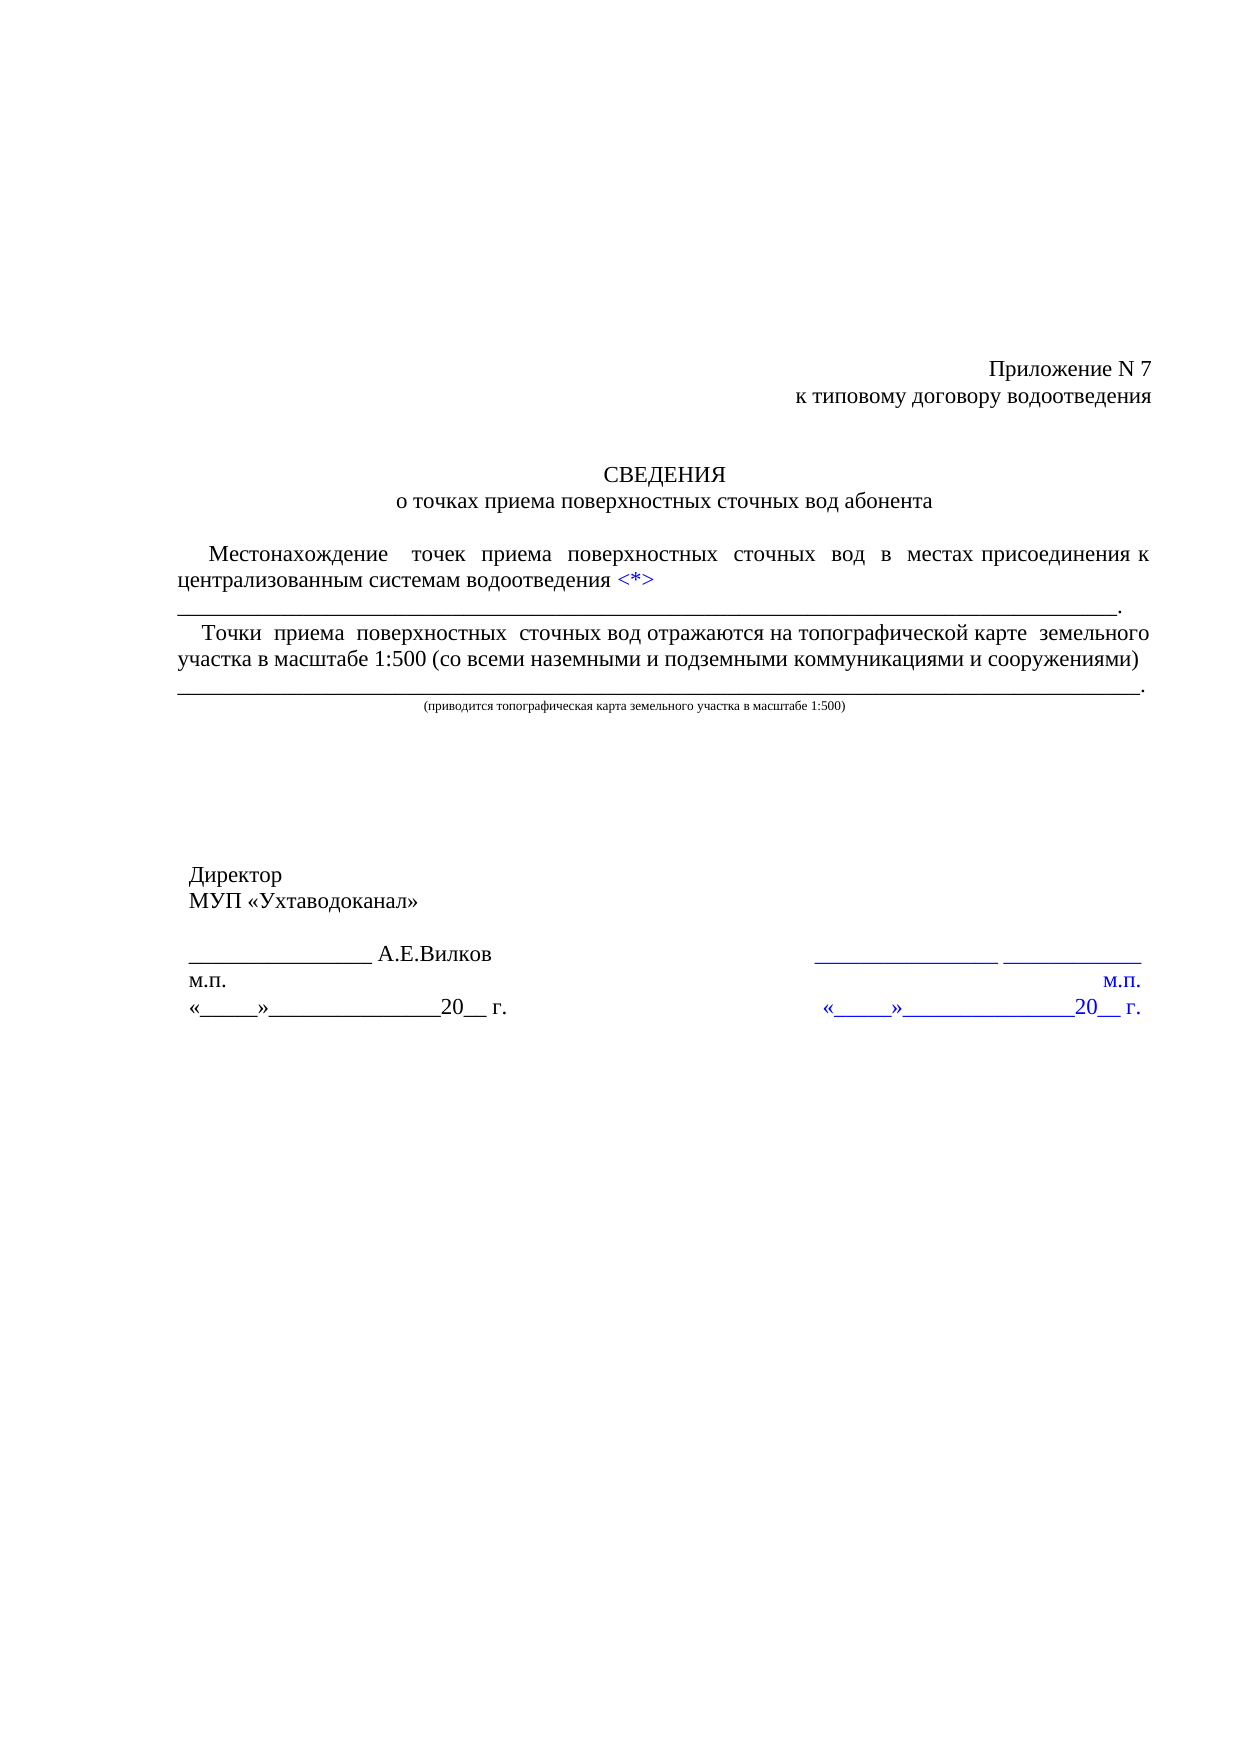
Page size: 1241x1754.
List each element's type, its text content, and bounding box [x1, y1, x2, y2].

text Местонахождение точек приема поверхностных сточных вод в местах присоединения к централизованным системам водоотведения <*> [177, 540, 1152, 592]
text (приводится топографическая карта земельного участка в масштабе 1:500) [177, 698, 1152, 724]
text к типовому договору водоотведения [177, 382, 1152, 408]
table_header Директор МУП «Ухтаводоканал» ________________ А.Е.Вилков м.п. «_____»_______________20__ г. [177, 861, 665, 1046]
text о точках приема поверхностных сточных вод абонента [177, 487, 1152, 513]
text СВЕДЕНИЯ [177, 461, 1152, 487]
text ____________________________________________________________________________________. [177, 672, 1152, 698]
text Точки приема поверхностных сточных вод отражаются на топографической карте земельного участка в масштабе 1:500 (со всеми наземными и подземными коммуникациями и сооружениями) [177, 619, 1152, 672]
text __________________________________________________________________________________. [177, 592, 1152, 619]
table_header ________________ ____________ м.п. «_____»_______________20__ г. [665, 861, 1152, 1046]
text Приложение N 7 [177, 355, 1152, 382]
